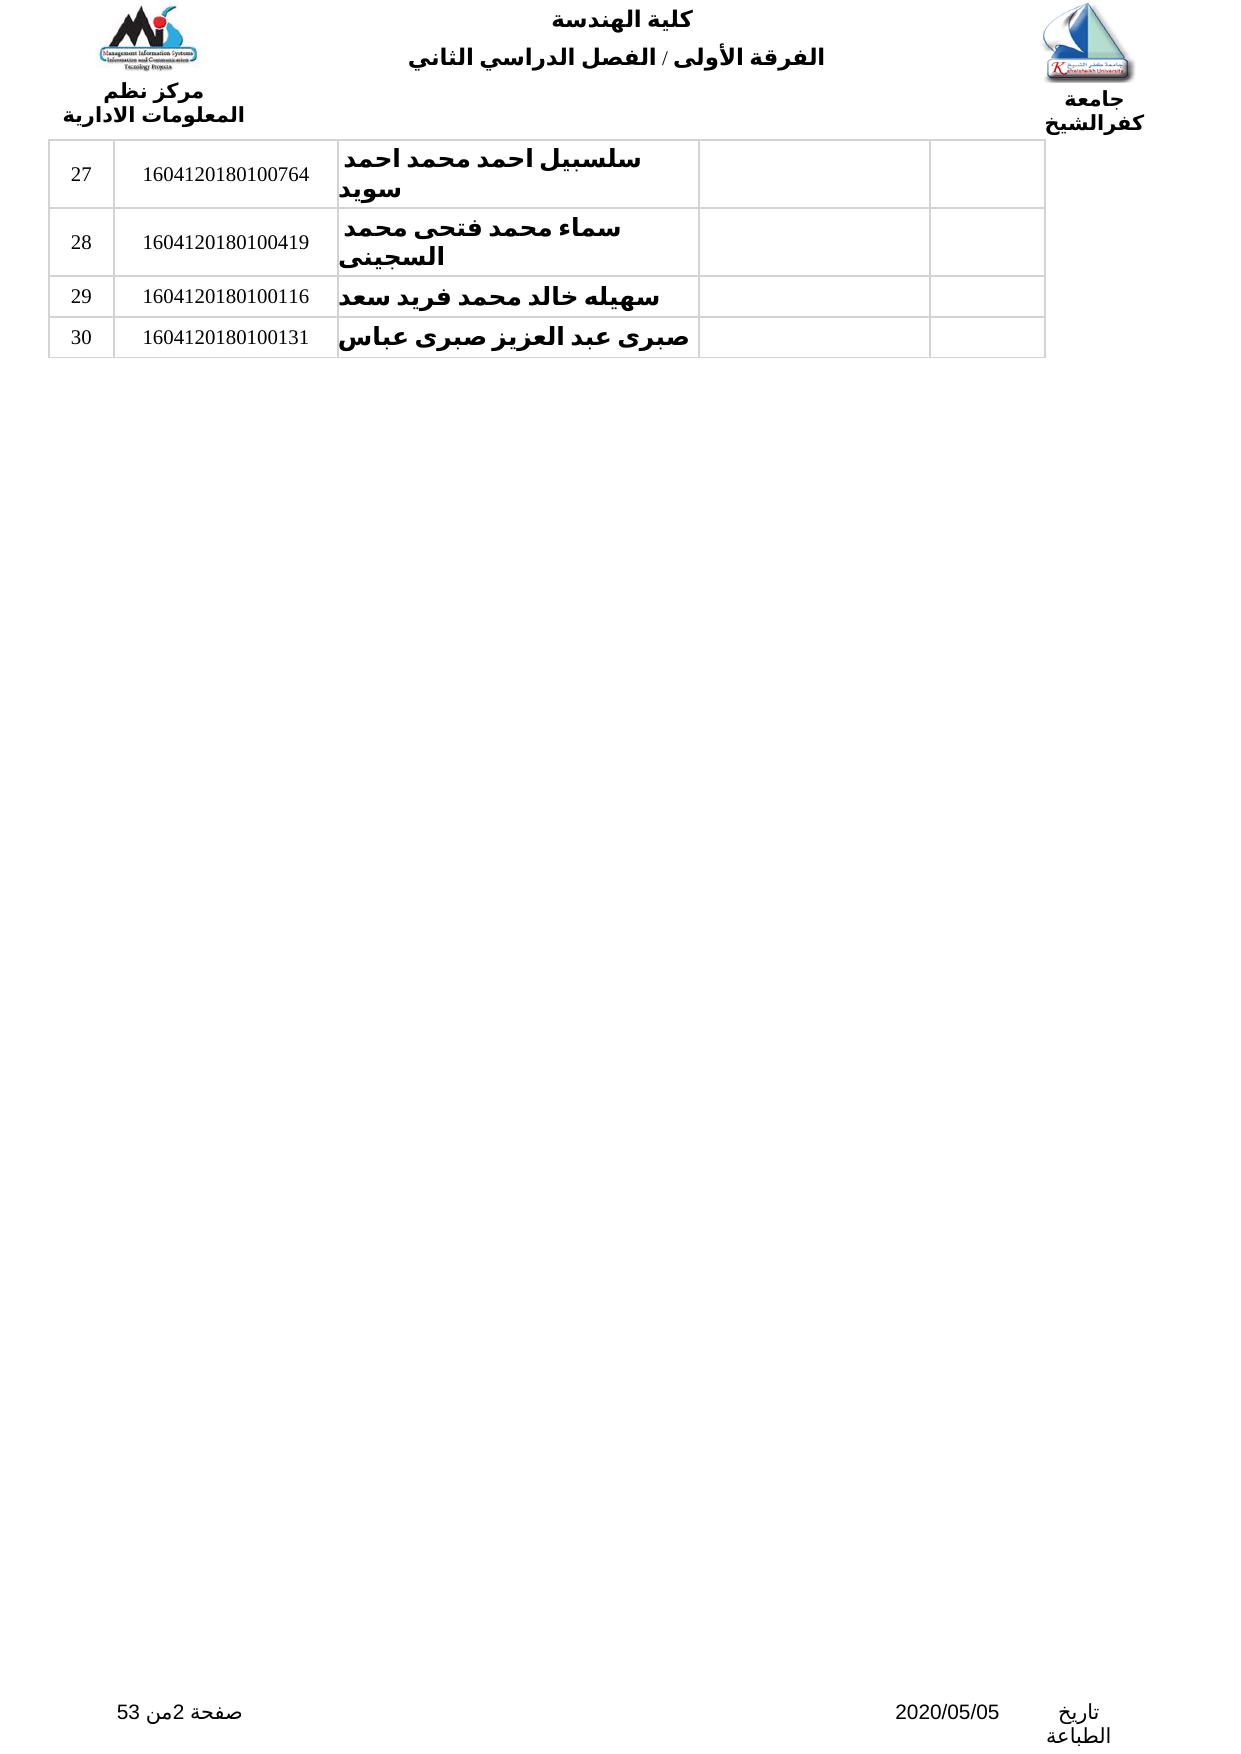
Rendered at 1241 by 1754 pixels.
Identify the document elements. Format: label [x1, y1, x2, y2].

picture [95, 0, 202, 72]
picture [1036, 0, 1137, 83]
table_header [49, 139, 1172, 359]
